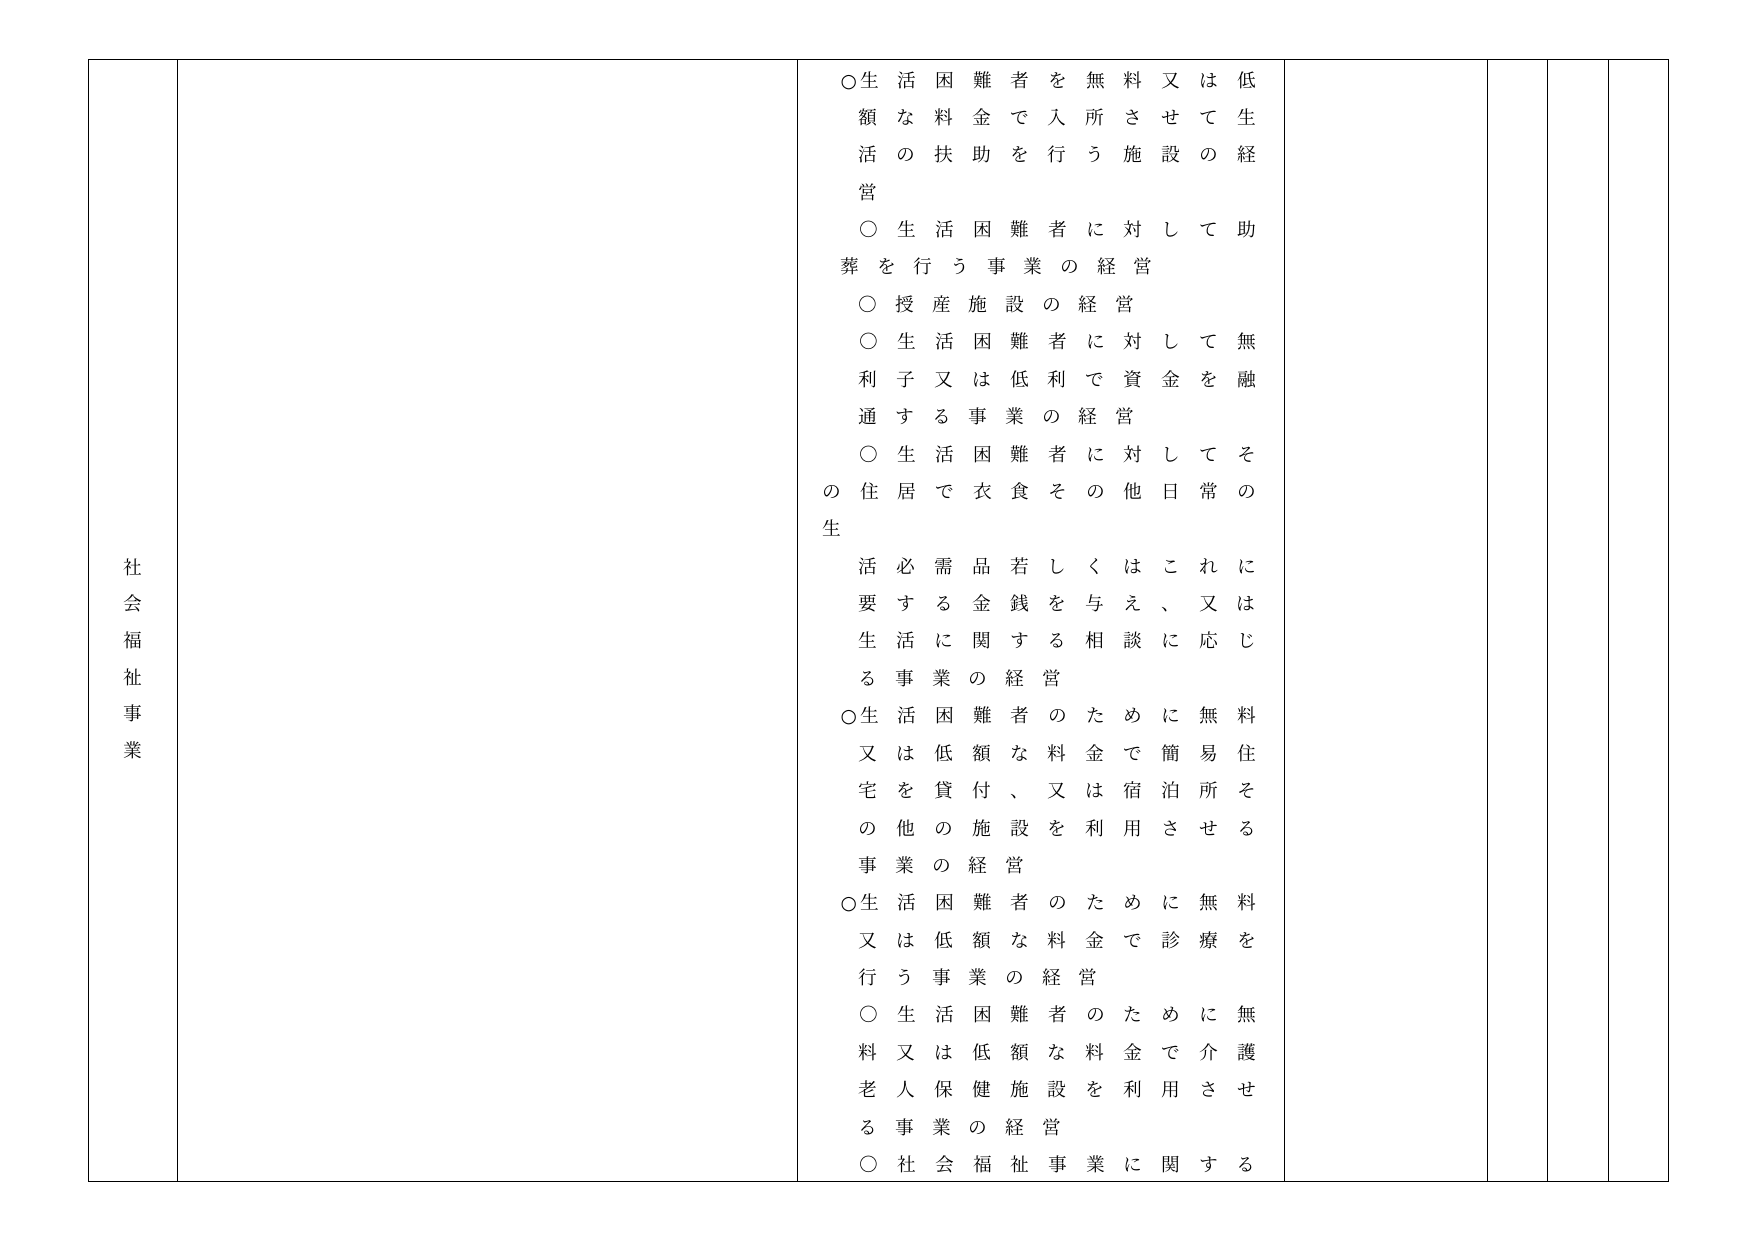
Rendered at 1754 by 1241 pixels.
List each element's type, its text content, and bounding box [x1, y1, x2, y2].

table_cell [178, 60, 797, 1181]
table_cell 社会福祉事業 [89, 60, 177, 1181]
table_cell [1548, 60, 1608, 1181]
table_cell [1609, 60, 1668, 1181]
table_cell [1488, 60, 1547, 1181]
table_cell [1285, 60, 1487, 1181]
table_cell ○生活困難者を無料又は低額な料金で入所させて生活の扶助を行う施設の経営 ○生活困難者に対して助葬を行う事業の経営 ○授産施設の経営 ○生活困難者に対して無利子又は低利で資金を融通する事業の経営 ○生活困難者に対してその住居で衣食その他日常の生 活必需品若しくはこれに要する金銭を与え、又は生活に関する相談に応じる事業の経営 ○生活困難者のために無料又は低額な料金で簡易住宅を貸付、又は宿泊所その他の施設を利用させる事業の経営 ○生活困難者のために無料又は低額な料金で診療を行う事業の経営 ○生活困難者のために無料又は低額な料金で介護老人保健施設を利用させる事業の経営 ○社会福祉事業に関する連絡又は助成を行う事業の経営 [798, 60, 1284, 1181]
